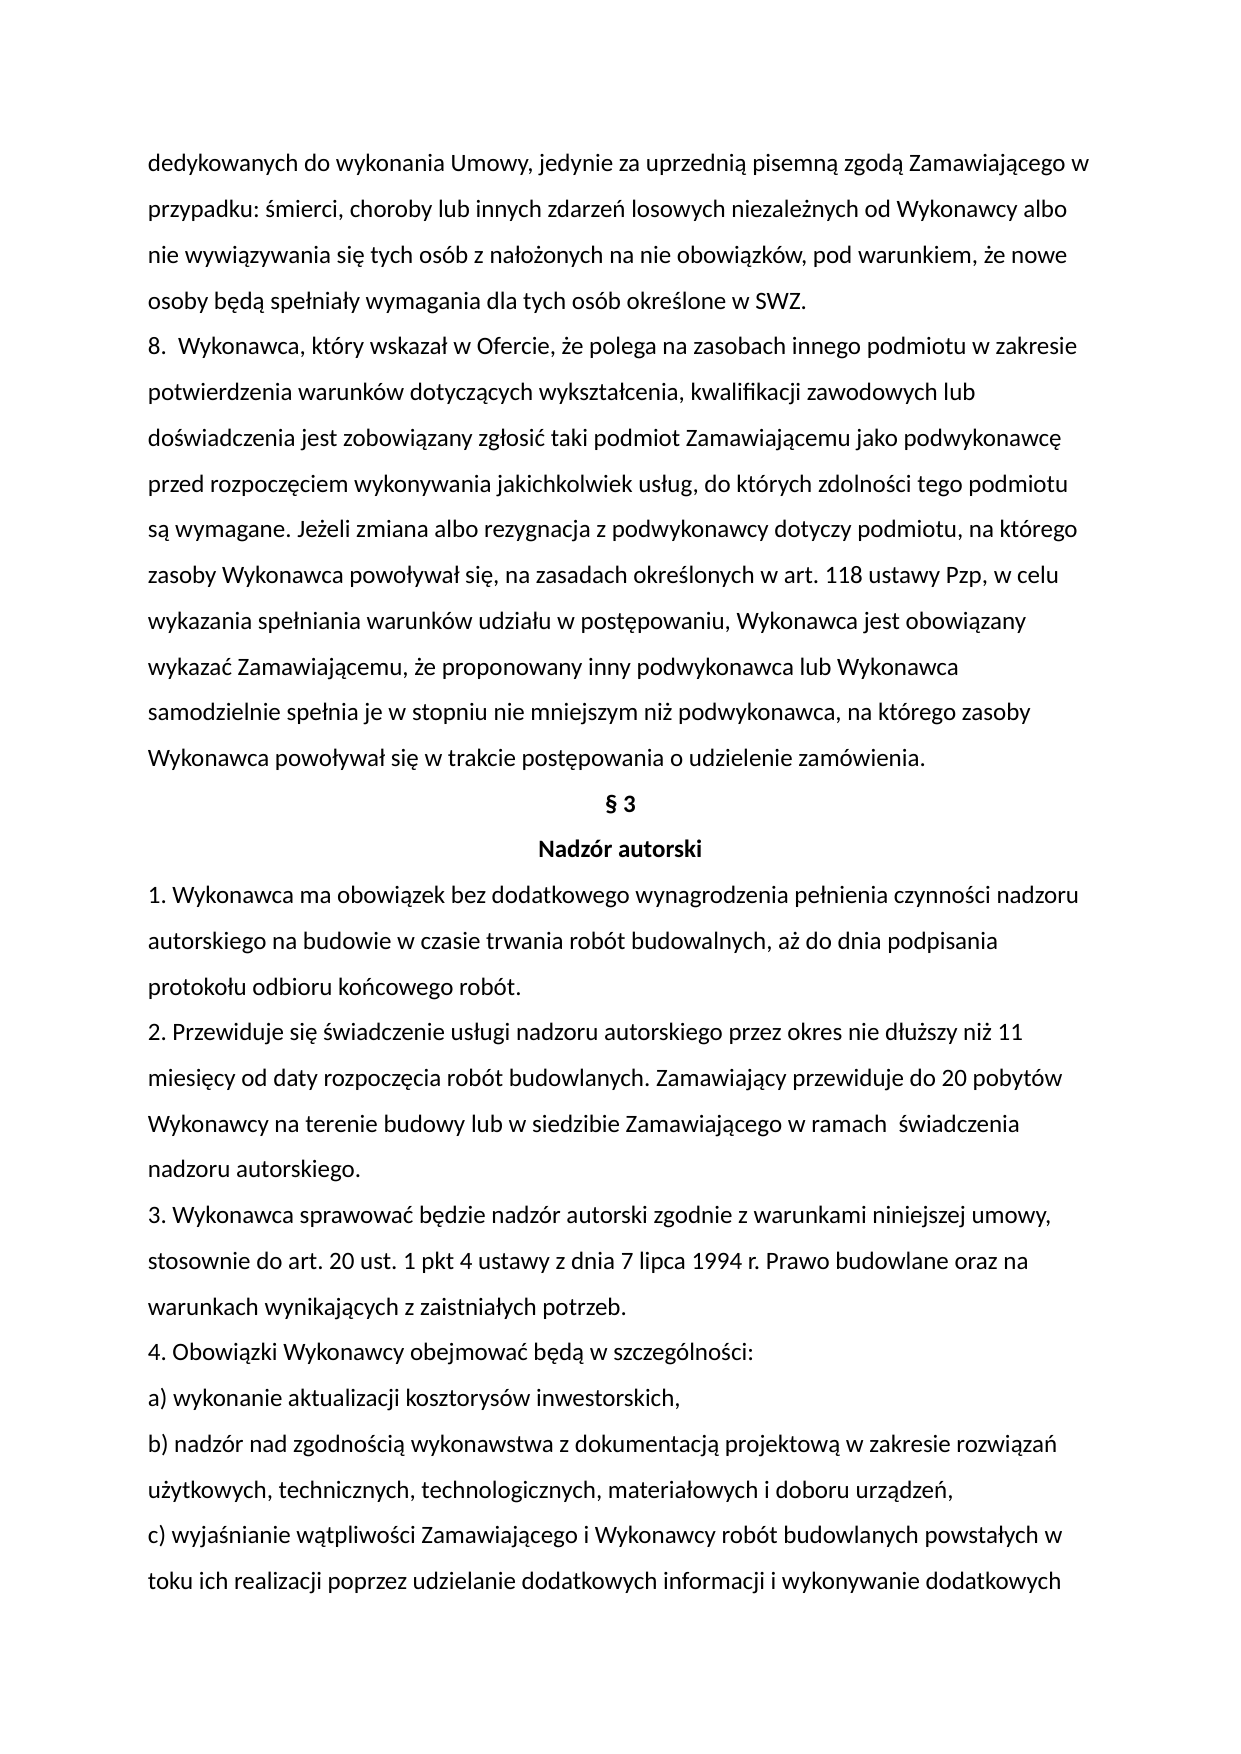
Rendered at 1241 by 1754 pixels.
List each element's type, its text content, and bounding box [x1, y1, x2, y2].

text § 3 [148, 788, 1093, 818]
text 2. Przewiduje się świadczenie usługi nadzoru autorskiego przez okres nie dłuższy niż 11 miesięcy od daty rozpoczęcia robót budowlanych. Zamawiający przewiduje do 20 pobytów Wykonawcy na terenie budowy lub w siedzibie Zamawiającego w ramach świadczenia nadzoru autorskiego. [148, 1016, 1093, 1184]
text 1. Wykonawca ma obowiązek bez dodatkowego wynagrodzenia pełnienia czynności nadzoru autorskiego na budowie w czasie trwania robót budowalnych, aż do dnia podpisania protokołu odbioru końcowego robót. [148, 879, 1093, 1001]
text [148, 1519, 1093, 1596]
text b) nadzór nad zgodnością wykonawstwa z dokumentacją projektową w zakresie rozwiązań użytkowych, technicznych, technologicznych, materiałowych i doboru urządzeń, [148, 1428, 1093, 1504]
text 3. Wykonawca sprawować będzie nadzór autorski zgodnie z warunkami niniejszej umowy, stosownie do art. 20 ust. 1 pkt 4 ustawy z dnia 7 lipca 1994 r. Prawo budowlane oraz na warunkach wynikających z zaistniałych potrzeb. [148, 1199, 1093, 1321]
text a) wykonanie aktualizacji kosztorysów inwestorskich, [148, 1382, 1093, 1413]
text 4. Obowiązki Wykonawcy obejmować będą w szczególności: [148, 1337, 1093, 1367]
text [148, 148, 1093, 315]
text Nadzór autorski [148, 833, 1093, 864]
text 8. Wykonawca, który wskazał w Ofercie, że polega na zasobach innego podmiotu w zakresie potwierdzenia warunków dotyczących wykształcenia, kwalifikacji zawodowych lub doświadczenia jest zobowiązany zgłosić taki podmiot Zamawiającemu jako podwykonawcę przed rozpoczęciem wykonywania jakichkolwiek usług, do których zdolności tego podmiotu są wymagane. Jeżeli zmiana albo rezygnacja z podwykonawcy dotyczy podmiotu, na którego zasoby Wykonawca powoływał się, na zasadach określonych w art. 118 ustawy Pzp, w celu wykazania spełniania warunków udziału w postępowaniu, Wykonawca jest obowiązany wykazać Zamawiającemu, że proponowany inny podwykonawca lub Wykonawca samodzielnie spełnia je w stopniu nie mniejszym niż podwykonawca, na którego zasoby Wykonawca powoływał się w trakcie postępowania o udzielenie zamówienia. [148, 331, 1093, 773]
